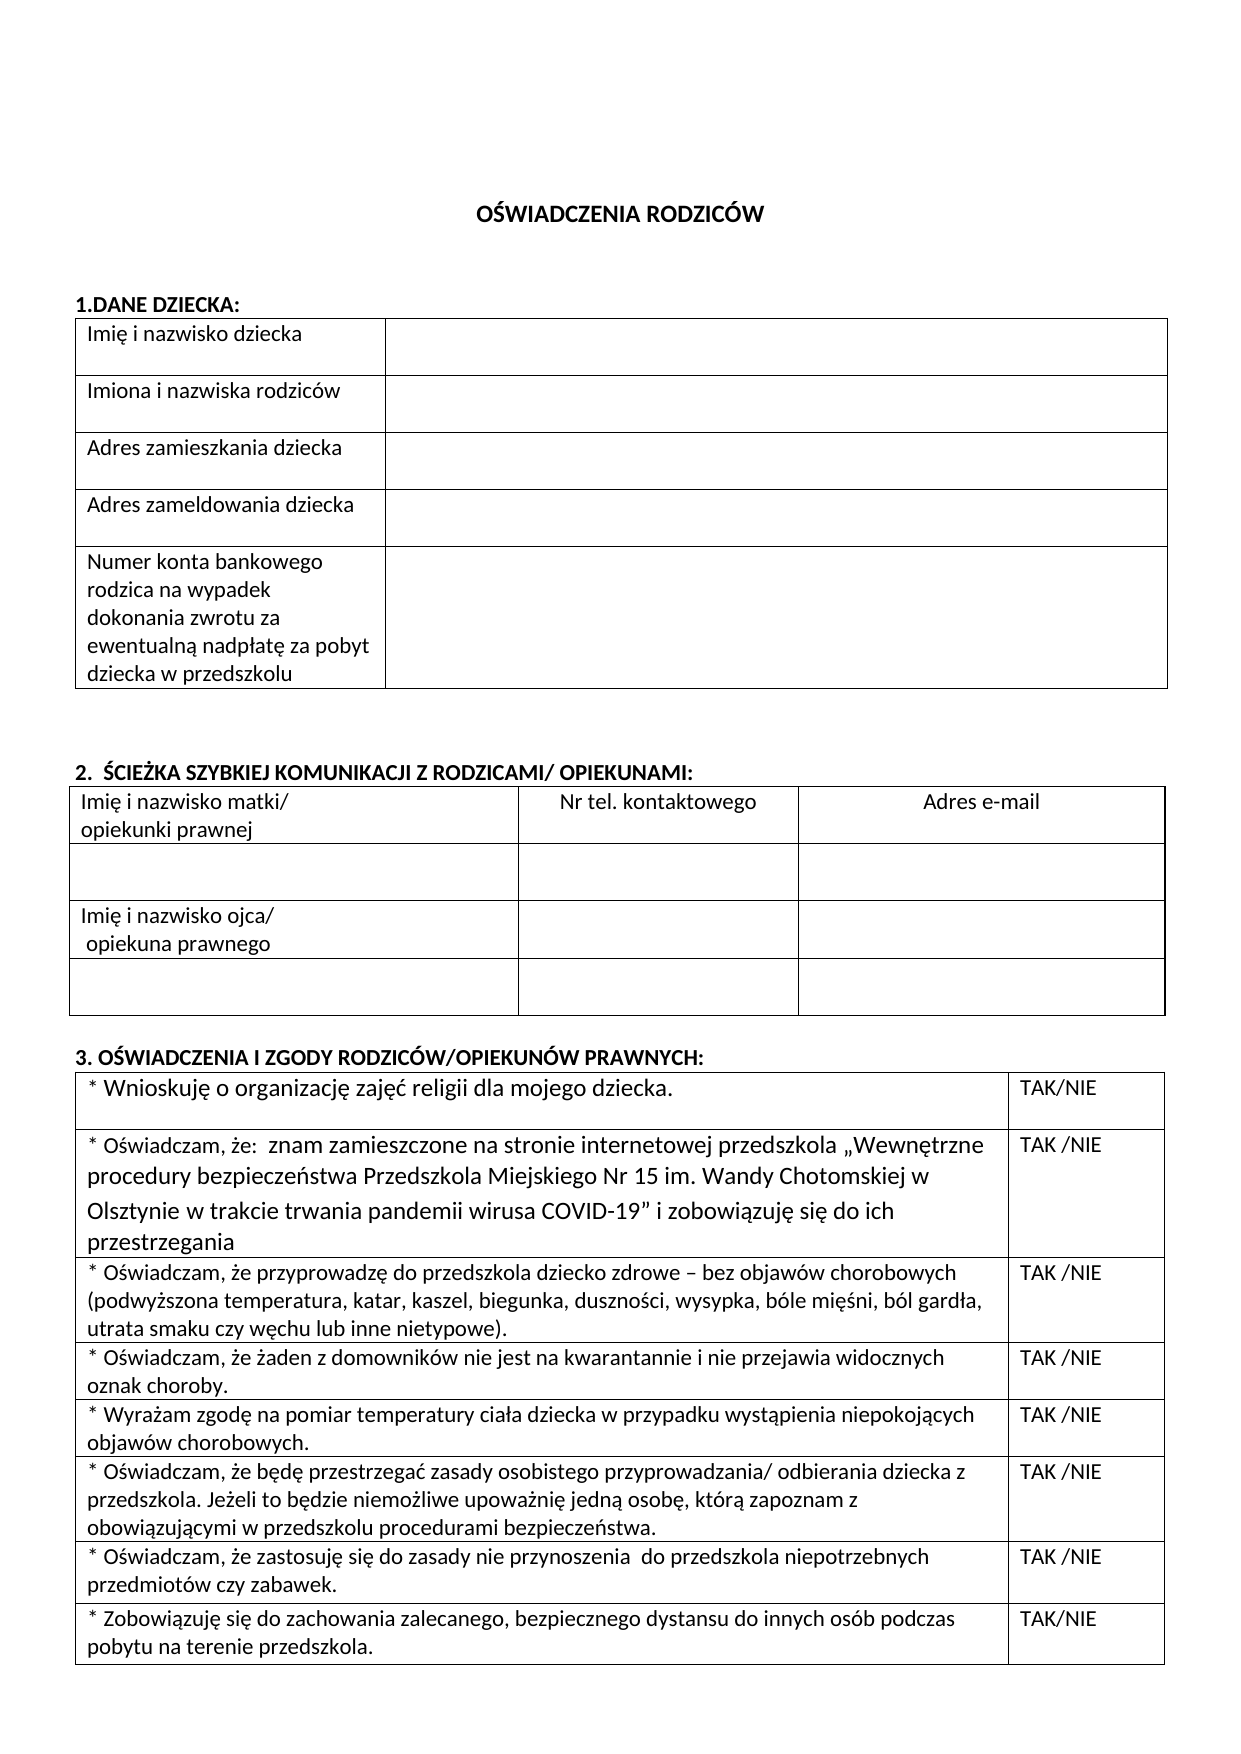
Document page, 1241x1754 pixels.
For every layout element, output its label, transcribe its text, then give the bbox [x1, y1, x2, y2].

table_cell TAK/NIE [1009, 1604, 1164, 1664]
table_cell [70, 844, 518, 900]
table_cell TAK /NIE [1009, 1457, 1164, 1541]
table_cell Imiona i nazwiska rodziców [76, 376, 385, 432]
table_cell TAK /NIE [1009, 1400, 1164, 1456]
table_header Nr tel. kontaktowego [519, 787, 798, 843]
text 1.DANE DZIECKA: [75, 290, 1165, 318]
table_cell Adres zameldowania dziecka [76, 490, 385, 546]
table_cell [386, 547, 1167, 687]
table_cell [519, 901, 798, 957]
text 3. OŚWIADCZENIA I ZGODY RODZICÓW/OPIEKUNÓW PRAWNYCH: [75, 1043, 1165, 1072]
table_header Imię i nazwisko matki/ opiekunki prawnej [70, 787, 518, 843]
table_header * Wnioskuję o organizację zajęć religii dla mojego dziecka. [76, 1073, 1008, 1129]
table_cell * Oświadczam, że zastosuję się do zasady nie przynoszenia do przedszkola niepotrzebnych przedmiotów czy zabawek. [76, 1542, 1008, 1603]
table_cell [799, 901, 1164, 957]
table_cell Imię i nazwisko ojca/ opiekuna prawnego [70, 901, 518, 957]
table_header Adres e-mail [799, 787, 1164, 843]
table_header Imię i nazwisko dziecka [76, 319, 385, 375]
table_cell [70, 959, 518, 1014]
table_cell [386, 433, 1167, 489]
table_cell * Oświadczam, że będę przestrzegać zasady osobistego przyprowadzania/ odbierania dziecka z przedszkola. Jeżeli to będzie niemożliwe upoważnię jedną osobę, którą zapoznam z obowiązującymi w przedszkolu procedurami bezpieczeństwa. [76, 1457, 1008, 1541]
text 2. ŚCIEŻKA SZYBKIEJ KOMUNIKACJI Z RODZICAMI/ OPIEKUNAMI: [75, 758, 1165, 786]
table_cell * Oświadczam, że: znam zamieszczone na stronie internetowej przedszkola „Wewnętrzne procedury bezpieczeństwa Przedszkola Miejskiego Nr 15 im. Wandy Chotomskiej w Olsztynie w trakcie trwania pandemii wirusa COVID-19” i zobowiązuję się do ich przestrzegania [76, 1130, 1008, 1257]
table_cell * Oświadczam, że przyprowadzę do przedszkola dziecko zdrowe – bez objawów chorobowych (podwyższona temperatura, katar, kaszel, biegunka, duszności, wysypka, bóle mięśni, ból gardła, utrata smaku czy węchu lub inne nietypowe). [76, 1258, 1008, 1342]
table_cell TAK /NIE [1009, 1542, 1164, 1603]
table_cell TAK /NIE [1009, 1130, 1164, 1257]
table_cell [519, 959, 798, 1014]
table_cell TAK /NIE [1009, 1343, 1164, 1399]
table_cell Numer konta bankowego rodzica na wypadek dokonania zwrotu za ewentualną nadpłatę za pobyt dziecka w przedszkolu [76, 547, 385, 687]
table_cell [519, 844, 798, 900]
table_cell [386, 490, 1167, 546]
table_cell [386, 376, 1167, 432]
table_cell * Oświadczam, że żaden z domowników nie jest na kwarantannie i nie przejawia widocznych oznak choroby. [76, 1343, 1008, 1399]
table_cell [799, 959, 1164, 1014]
table_cell * Wyrażam zgodę na pomiar temperatury ciała dziecka w przypadku wystąpienia niepokojących objawów chorobowych. [76, 1400, 1008, 1456]
table_header TAK/NIE [1009, 1073, 1164, 1129]
table_cell * Zobowiązuję się do zachowania zalecanego, bezpiecznego dystansu do innych osób podczas pobytu na terenie przedszkola. [76, 1604, 1008, 1664]
text OŚWIADCZENIA RODZICÓW [75, 198, 1165, 229]
table_header [386, 319, 1167, 375]
table_cell TAK /NIE [1009, 1258, 1164, 1342]
table_cell Adres zamieszkania dziecka [76, 433, 385, 489]
table_cell [799, 844, 1164, 900]
